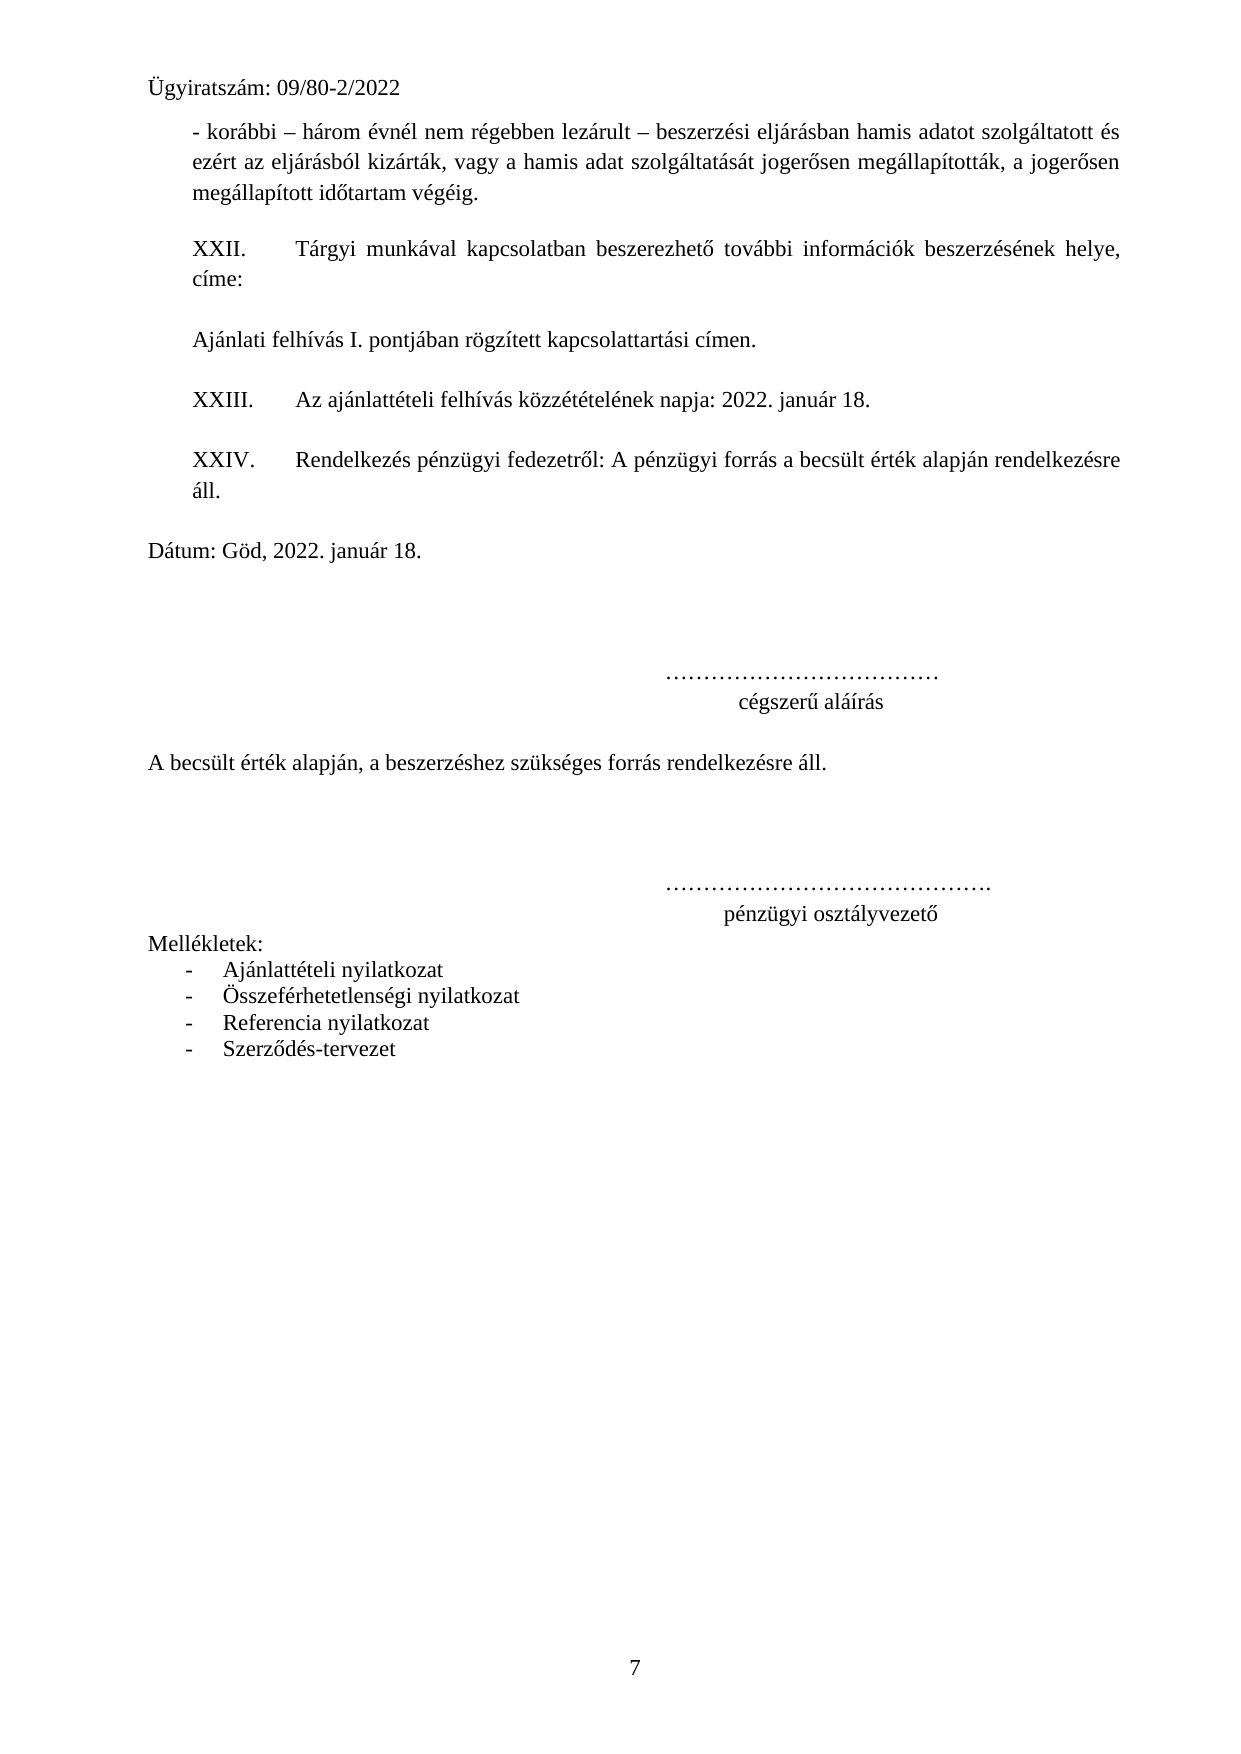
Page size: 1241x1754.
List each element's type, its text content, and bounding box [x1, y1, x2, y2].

list Rendelkezés pénzügyi fedezetről: A pénzügyi forrás a becsült érték alapján rendelkezésre áll. [192, 447, 1122, 503]
list Ajánlattételi nyilatkozat [185, 956, 1122, 983]
text A becsült érték alapján, a beszerzéshez szükséges forrás rendelkezésre áll. [148, 749, 1122, 775]
text Dátum: Göd, 2022. január 18. [148, 537, 1122, 563]
list Tárgyi munkával kapcsolatban beszerezhető további információk beszerzésének helye, címe: [192, 235, 1122, 292]
list Összeférhetetlenségi nyilatkozat [185, 983, 1122, 1009]
text pénzügyi osztályvezető [148, 900, 1122, 926]
text Ajánlati felhívás I. pontjában rögzített kapcsolattartási címen. [192, 326, 1122, 352]
text ……………………………… [148, 658, 1122, 684]
list Az ajánlattételi felhívás közzétételének napja: 2022. január 18. [192, 386, 1122, 412]
list Szerződés-tervezet [185, 1035, 1122, 1062]
text cégszerű aláírás [148, 688, 1122, 714]
list Mellékletek: [148, 930, 1122, 956]
list Referencia nyilatkozat [185, 1009, 1122, 1035]
text ……………………………………. [148, 869, 1122, 896]
text - korábbi – három évnél nem régebben lezárult – beszerzési eljárásban hamis adatot szolgáltatott és ezért az eljárásból kizárták, vagy a hamis adat szolgáltatását jogerősen megállapították, a jogerősen megállapított időtartam végéig. [192, 118, 1122, 205]
